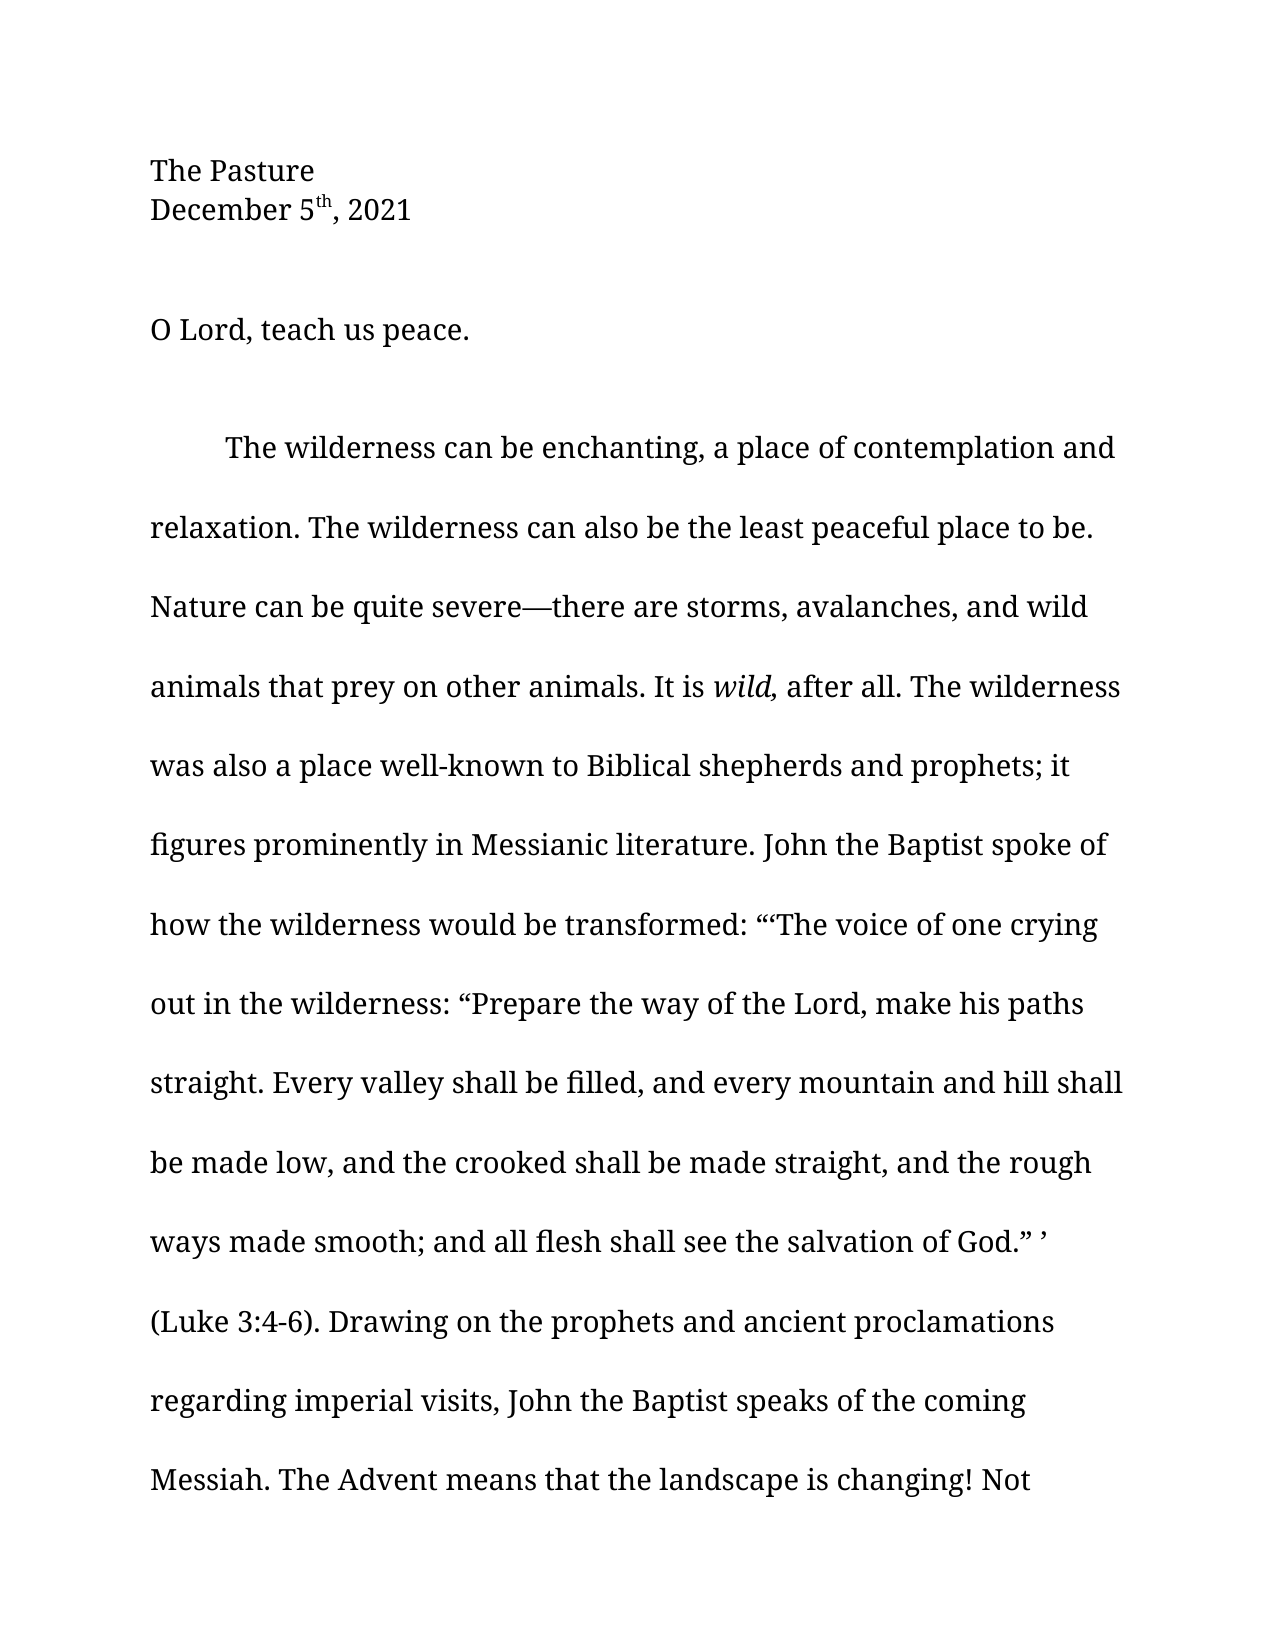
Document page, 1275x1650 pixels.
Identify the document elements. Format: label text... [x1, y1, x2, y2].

text December 5th, 2021 [150, 190, 1125, 229]
text The Pasture [150, 150, 1125, 190]
text O Lord, teach us peace. [150, 309, 1125, 348]
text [150, 428, 1125, 1499]
